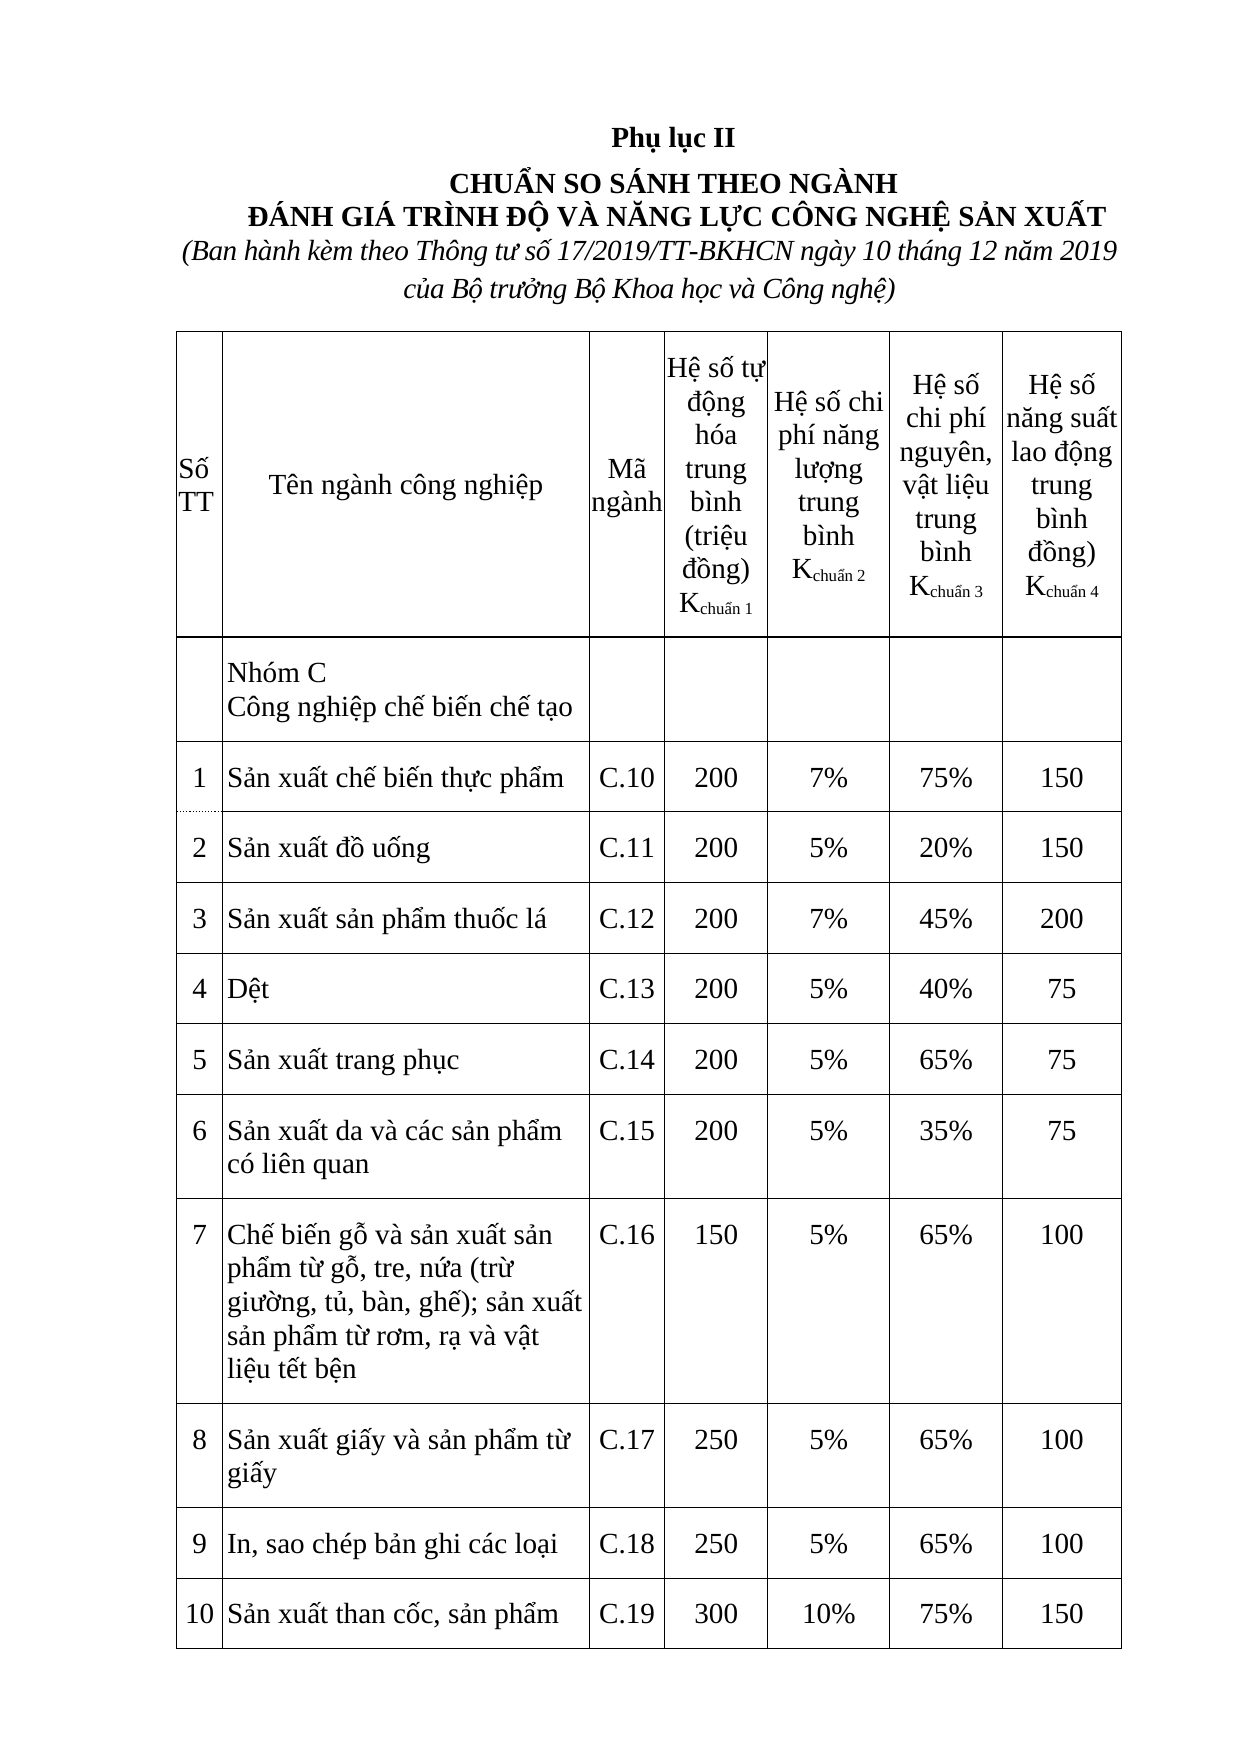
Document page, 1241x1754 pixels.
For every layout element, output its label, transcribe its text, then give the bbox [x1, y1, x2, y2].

table_header Hệ số tự động hóa trung bình (triệu đồng) Kchuẩn 1 [665, 332, 767, 636]
table_cell 5% [768, 954, 889, 1023]
table_cell 150 [665, 1199, 767, 1403]
text (Ban hành kèm theo Thông tư số 17/2019/TT-BKHCN ngày 10 tháng 12 năm 2019 của Bộ trưởng Bộ Khoa học và Công nghệ) [177, 233, 1122, 305]
table_header Số TT [177, 332, 222, 636]
table_cell 200 [665, 1095, 767, 1198]
table_header Tên ngành công nghiệp [223, 332, 589, 636]
table_cell 2 [177, 811, 222, 882]
table_cell C.15 [590, 1095, 664, 1198]
table_cell C.12 [590, 883, 664, 952]
table_cell 7 [177, 1199, 222, 1403]
table_header Hệ số chi phí năng lượng trung bình Kchuẩn 2 [768, 332, 889, 636]
table_cell Chế biến gỗ và sản xuất sản phẩm từ gỗ, tre, nứa (trừ giường, tủ, bàn, ghế); sản xuất sản phẩm từ rơm, rạ và vật liệu tết bện [223, 1199, 589, 1403]
text CHUẨN SO SÁNH THEO NGÀNH [225, 166, 1122, 199]
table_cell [223, 1579, 589, 1648]
table_cell 75 [1003, 954, 1121, 1023]
table_cell 75 [1003, 1024, 1121, 1094]
table_cell Sản xuất trang phục [223, 1024, 589, 1094]
table_cell 200 [665, 812, 767, 882]
table_cell C.17 [590, 1404, 664, 1507]
table_cell 5% [768, 1095, 889, 1198]
table_cell 40% [890, 954, 1002, 1023]
table_cell Sản xuất đồ uống [223, 812, 589, 882]
text ĐÁNH GIÁ TRÌNH ĐỘ VÀ NĂNG LỰC CÔNG NGHỆ SẢN XUẤT [225, 199, 1122, 233]
table_cell 150 [1003, 742, 1121, 811]
table_cell 4 [177, 954, 222, 1023]
table_header Hệ số chi phí nguyên, vật liệu trung bình Kchuẩn 3 [890, 332, 1002, 636]
table_cell 75 [1003, 1095, 1121, 1198]
table_cell 100 [1003, 1508, 1121, 1577]
table_cell C.11 [590, 812, 664, 882]
table_cell 300 [665, 1579, 767, 1648]
table_cell 20% [890, 812, 1002, 882]
table_cell C.18 [590, 1508, 664, 1577]
table_cell Sản xuất chế biến thực phẩm [223, 742, 589, 811]
table_cell C.19 [590, 1579, 664, 1648]
table_cell 75% [890, 742, 1002, 811]
table_cell 45% [890, 883, 1002, 952]
text Phụ lục II [177, 120, 1122, 153]
table_cell 200 [665, 883, 767, 952]
table_cell 7% [768, 883, 889, 952]
table_cell 3 [177, 883, 222, 952]
table_cell 200 [665, 1024, 767, 1094]
table_cell 65% [890, 1024, 1002, 1094]
table_cell 5% [768, 1199, 889, 1403]
table_cell 250 [665, 1404, 767, 1507]
table_cell [768, 638, 889, 741]
table_cell 10% [768, 1579, 889, 1648]
table_cell Dệt [223, 954, 589, 1023]
table_cell 10 [177, 1579, 222, 1648]
table_cell C.13 [590, 954, 664, 1023]
table_cell C.10 [590, 742, 664, 811]
table_cell 35% [890, 1095, 1002, 1198]
table_cell 150 [1003, 1579, 1121, 1648]
table_cell 5 [177, 1024, 222, 1094]
table_cell 5% [768, 1024, 889, 1094]
table_cell [665, 638, 767, 741]
table_cell C.16 [590, 1199, 664, 1403]
table_cell Nhóm C Công nghiệp chế biến chế tạo [223, 638, 589, 741]
table_header Mã ngành [590, 332, 664, 636]
table_cell 75% [890, 1579, 1002, 1648]
table_cell 9 [177, 1508, 222, 1577]
table_cell 5% [768, 812, 889, 882]
table_cell 150 [1003, 812, 1121, 882]
table_cell In, sao chép bản ghi các loại [223, 1508, 589, 1577]
table_cell 8 [177, 1404, 222, 1507]
table_header Hệ số năng suất lao động trung bình đồng) Kchuẩn 4 [1003, 332, 1121, 636]
table_cell 5% [768, 1508, 889, 1577]
table_cell 200 [665, 954, 767, 1023]
table_cell 65% [890, 1199, 1002, 1403]
table_cell [890, 638, 1002, 741]
table_cell Sản xuất giấy và sản phẩm từ giấy [223, 1404, 589, 1507]
table_cell 200 [665, 742, 767, 811]
table_cell 100 [1003, 1199, 1121, 1403]
table_cell 100 [1003, 1404, 1121, 1507]
table_cell 200 [1003, 883, 1121, 952]
table_cell 250 [665, 1508, 767, 1577]
table_cell 1 [177, 742, 222, 811]
table_cell 65% [890, 1404, 1002, 1507]
table_cell 5% [768, 1404, 889, 1507]
table_cell [590, 638, 664, 741]
table_cell [177, 638, 222, 741]
table_cell Sản xuất sản phẩm thuốc lá [223, 883, 589, 952]
table_cell 6 [177, 1095, 222, 1198]
table_cell 65% [890, 1508, 1002, 1577]
table_cell Sản xuất da và các sản phẩm có liên quan [223, 1095, 589, 1198]
table_cell [1003, 638, 1121, 741]
table_cell 7% [768, 742, 889, 811]
table_cell C.14 [590, 1024, 664, 1094]
